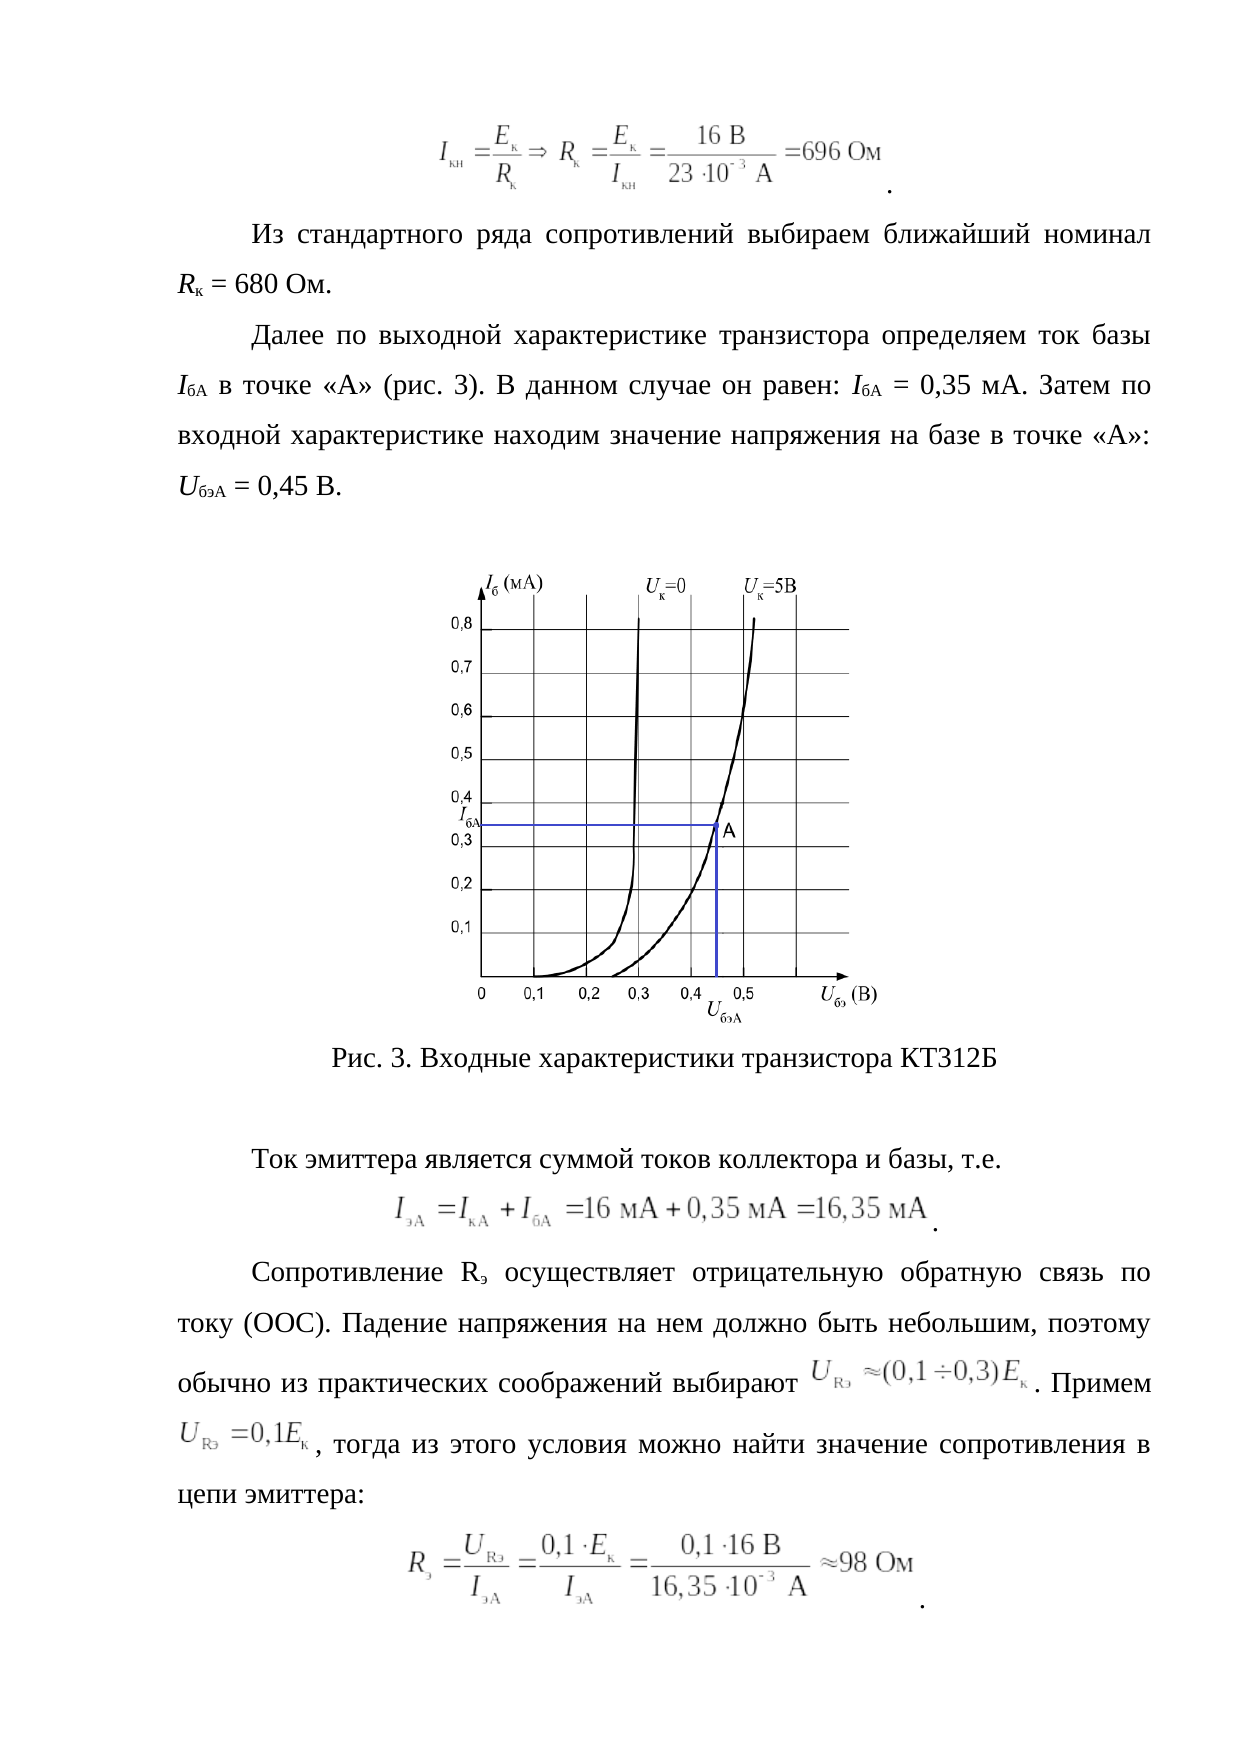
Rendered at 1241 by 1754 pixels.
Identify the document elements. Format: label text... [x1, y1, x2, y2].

text Рис. 3. Входные характеристики транзистора КТ312Б [177, 1040, 1152, 1074]
text Далее по выходной характеристике транзистора определяем ток базы IбА в точке «А» (рис. 3). В данном случае он равен: IбА = 0,35 мА. Затем по входной характеристике находим значение напряжения на базе в точке «А»: UбэА = 0,45 В. [177, 317, 1152, 501]
text Из стандартного ряда сопротивлений выбираем ближайший номинал Rк = 680 Ом. [177, 216, 1152, 300]
text Сопротивление Rэ осуществляет отрицательную обратную связь по току (ООС). Падение напряжения на нем должно быть небольшим, поэтому обычно из практических соображений выбирают . Примем , тогда из этого условия можно найти значение сопротивления в цепи эмиттера: [177, 1254, 1152, 1509]
picture [423, 568, 905, 1024]
text Ток эмиттера является суммой токов коллектора и базы, т.е. [177, 1141, 1152, 1174]
text . [177, 118, 1152, 199]
text . [177, 1191, 1152, 1238]
text . [177, 1526, 1152, 1614]
